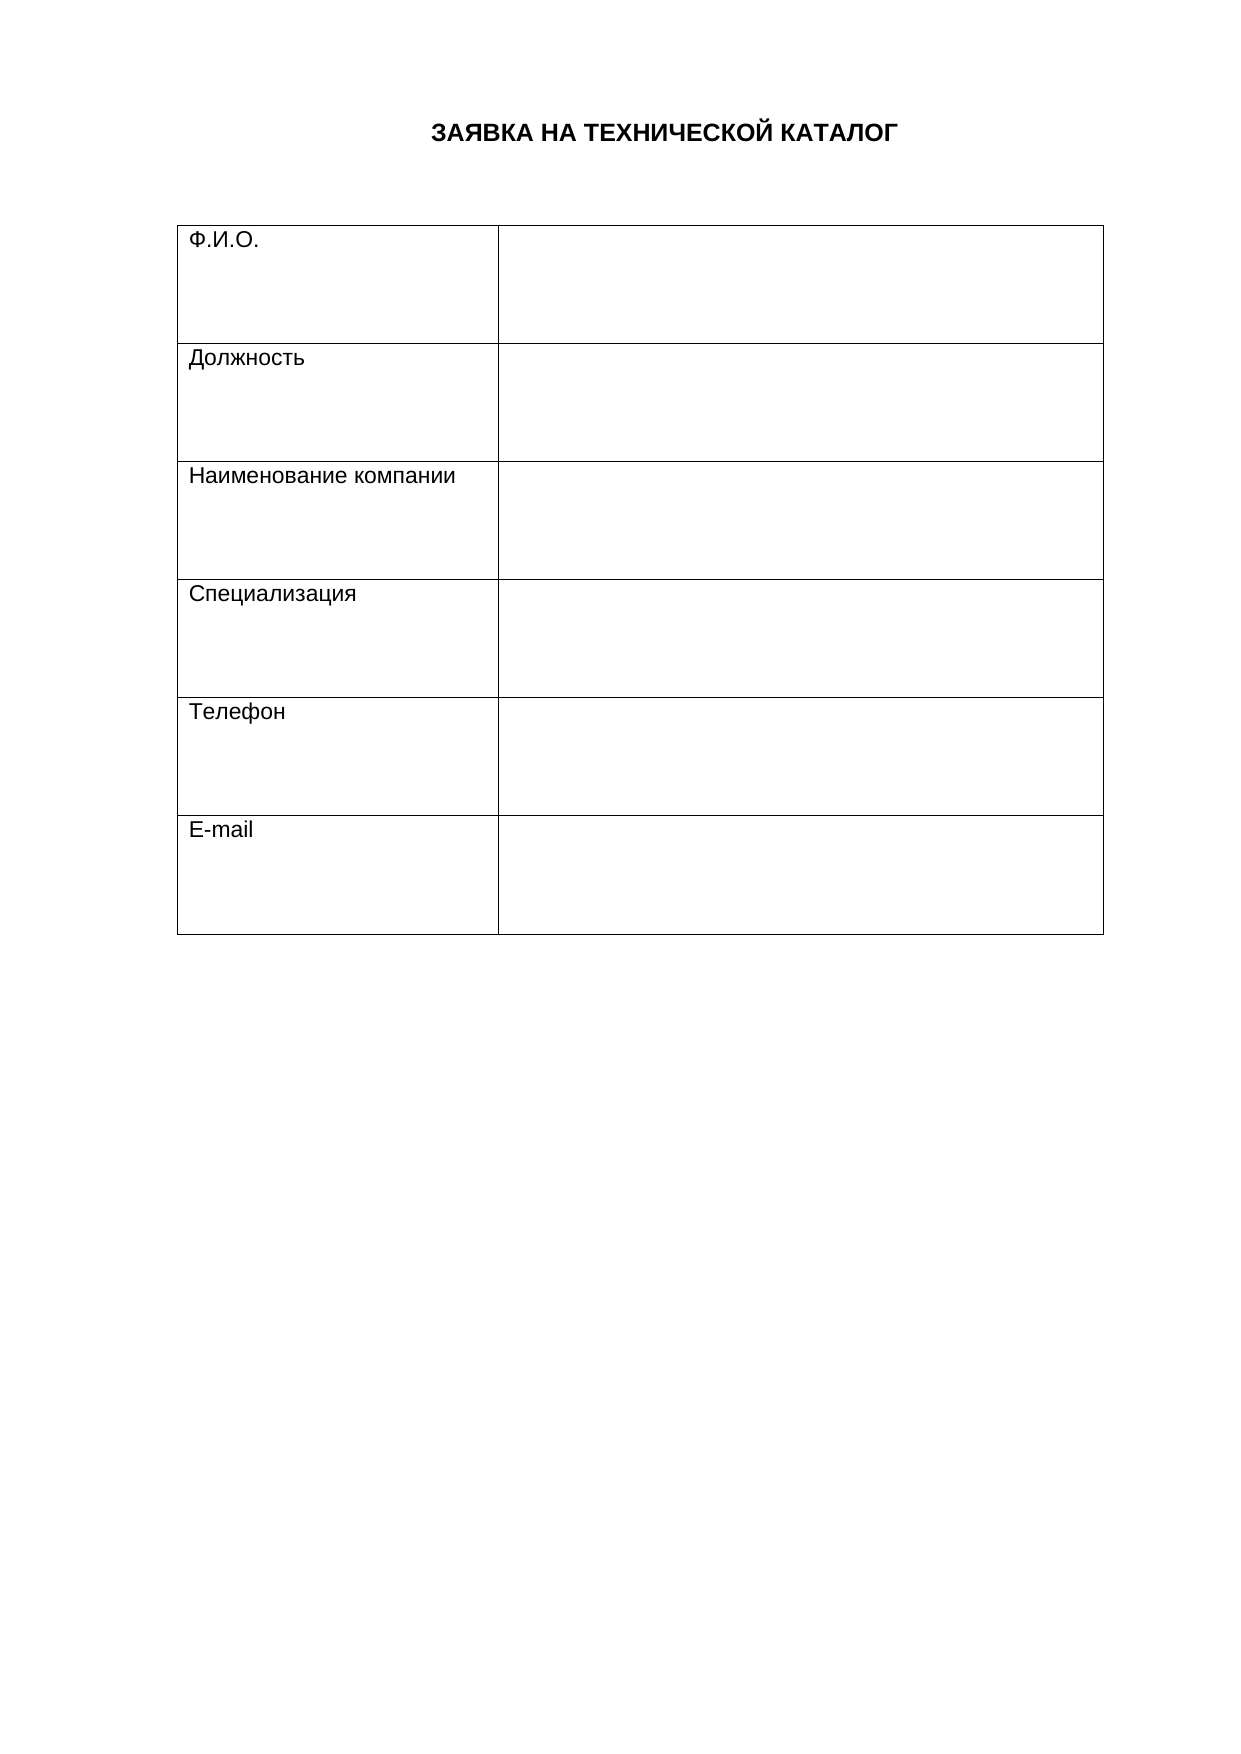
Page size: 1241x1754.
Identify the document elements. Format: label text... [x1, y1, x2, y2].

table_cell [499, 698, 1103, 815]
table_cell [499, 462, 1103, 579]
table_cell Наименование компании [178, 462, 498, 579]
table_cell Специализация [178, 580, 498, 697]
table_cell Телефон [178, 698, 498, 815]
table_header [499, 226, 1103, 343]
text ЗАЯВКА НА ТЕХНИЧЕСКОЙ КАТАЛОГ [177, 118, 1152, 147]
table_cell Должность [178, 344, 498, 461]
table_header Ф.И.О. [178, 226, 498, 343]
table_cell [499, 580, 1103, 697]
table_cell [499, 816, 1103, 933]
table_cell E-mail [178, 816, 498, 933]
table_cell [499, 344, 1103, 461]
